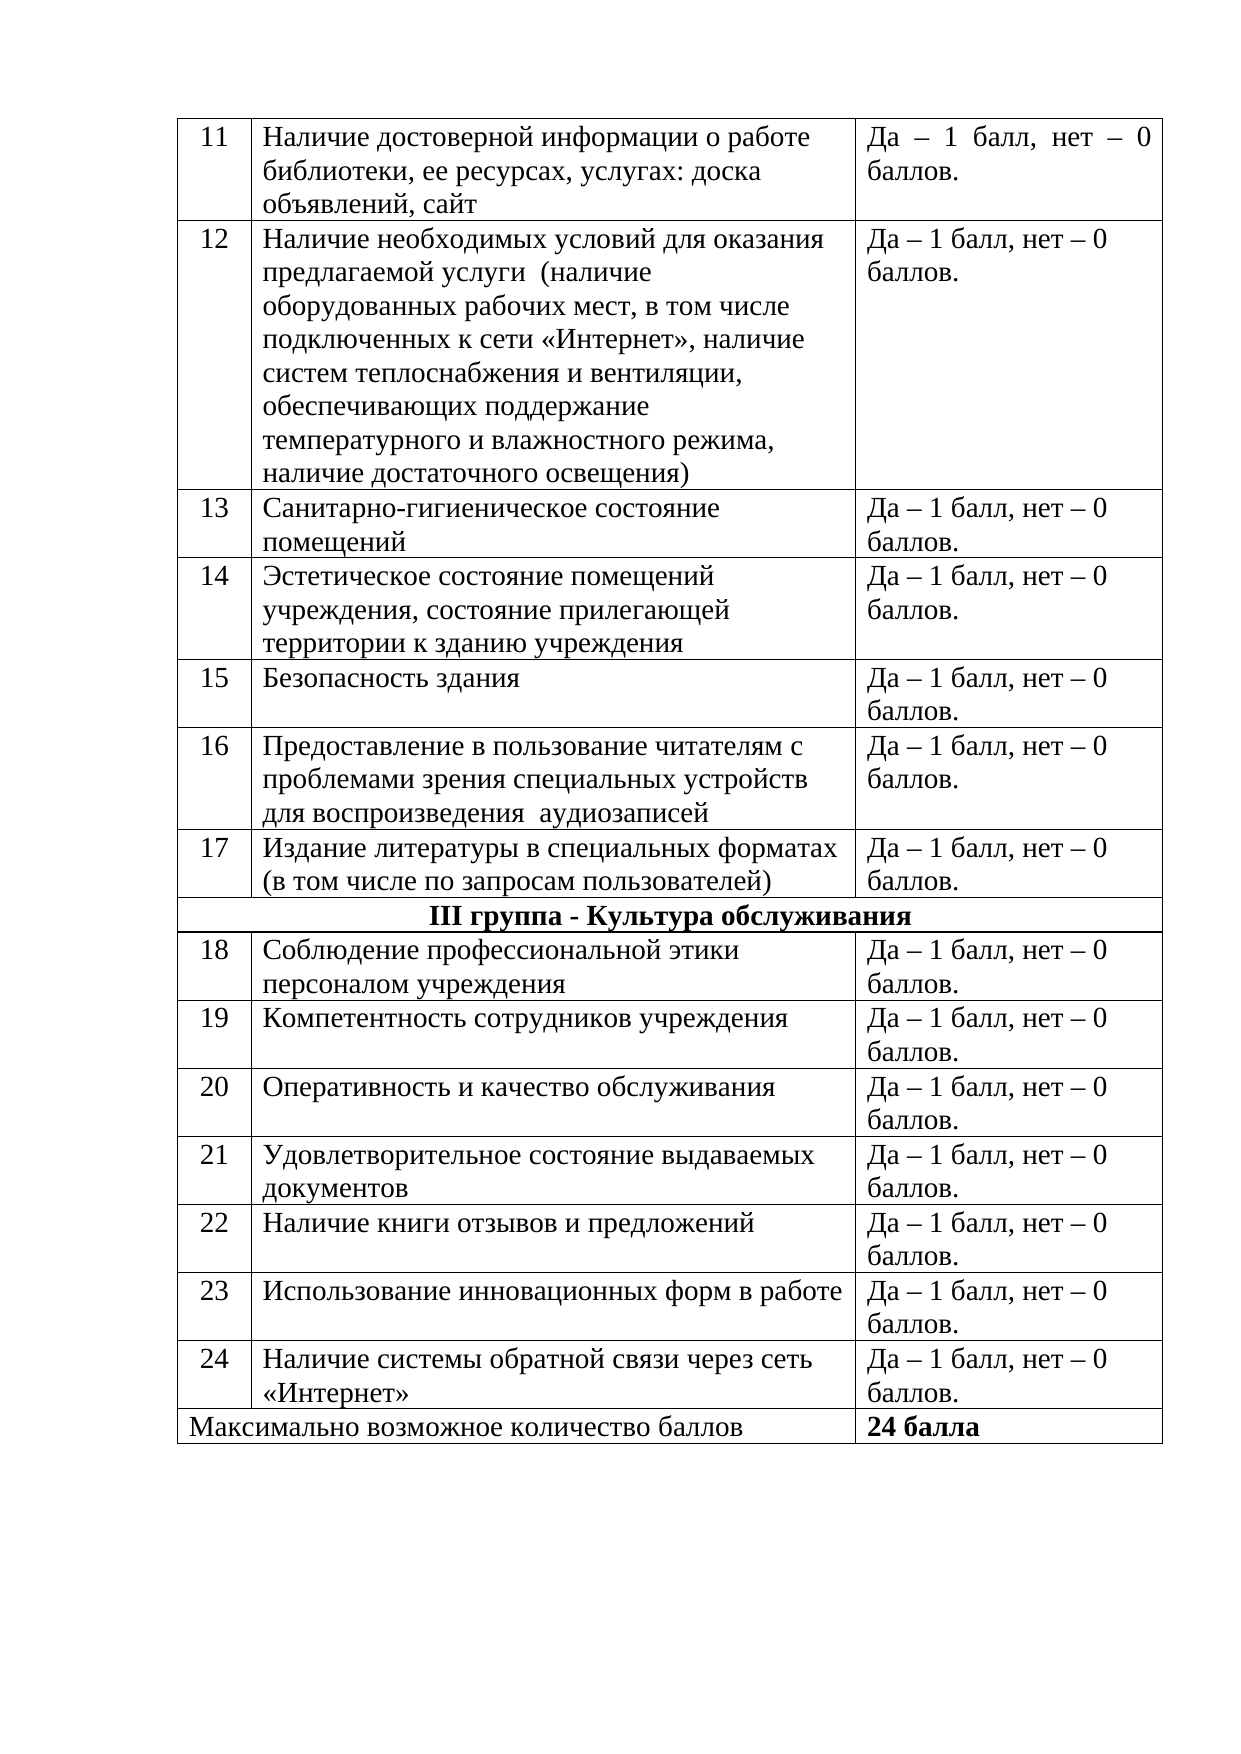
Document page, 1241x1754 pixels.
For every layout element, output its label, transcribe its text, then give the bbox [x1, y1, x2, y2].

table_cell Да – 1 балл, нет – 0 баллов. [856, 728, 1162, 829]
table_cell Издание литературы в специальных форматах (в том числе по запросам пользователей) [252, 830, 855, 897]
table_cell Безопасность здания [252, 660, 855, 727]
table_cell III группа - Культура обслуживания [178, 898, 1162, 931]
table_cell Эстетическое состояние помещений учреждения, состояние прилегающей территории к зданию учреждения [252, 558, 855, 659]
table_cell Максимально возможное количество баллов [178, 1409, 855, 1443]
table_cell Компетентность сотрудников учреждения [252, 1001, 855, 1068]
table_cell Предоставление в пользование читателям с проблемами зрения специальных устройств для воспроизведения аудиозаписей [252, 728, 855, 829]
table_cell Да – 1 балл, нет – 0 баллов. [856, 1069, 1162, 1136]
table_cell Да – 1 балл, нет – 0 баллов. [856, 1341, 1162, 1408]
table_cell 23 [178, 1273, 251, 1340]
table_cell Да – 1 балл, нет – 0 баллов. [856, 1137, 1162, 1204]
table_cell Наличие системы обратной связи через сеть «Интернет» [252, 1341, 855, 1408]
table_cell Да – 1 балл, нет – 0 баллов. [856, 221, 1162, 489]
table_cell 20 [178, 1069, 251, 1136]
table_cell Да – 1 балл, нет – 0 баллов. [856, 558, 1162, 659]
table_cell Да – 1 балл, нет – 0 баллов. [856, 1001, 1162, 1068]
table_cell Соблюдение профессиональной этики персоналом учреждения [252, 933, 855, 999]
table_cell 24 балла [856, 1409, 1162, 1443]
table_cell 24 [178, 1341, 251, 1408]
table_cell Да – 1 балл, нет – 0 баллов. [856, 119, 1162, 220]
table_cell Да – 1 балл, нет – 0 баллов. [856, 933, 1162, 999]
table_cell 12 [178, 221, 251, 489]
table_cell Наличие необходимых условий для оказания предлагаемой услуги (наличие оборудованных рабочих мест, в том числе подключенных к сети «Интернет», наличие систем теплоснабжения и вентиляции, обеспечивающих поддержание температурного и влажностного режима, наличие достаточного освещения) [252, 221, 855, 489]
table_cell Санитарно-гигиеническое состояние помещений [252, 490, 855, 557]
table_cell 15 [178, 660, 251, 727]
table_cell 21 [178, 1137, 251, 1204]
table_cell 22 [178, 1205, 251, 1272]
table_cell Удовлетворительное состояние выдаваемых документов [252, 1137, 855, 1204]
table_cell 17 [178, 830, 251, 897]
table_cell 18 [178, 933, 251, 999]
table_cell 14 [178, 558, 251, 659]
table_cell 16 [178, 728, 251, 829]
table_cell 13 [178, 490, 251, 557]
table_cell Да – 1 балл, нет – 0 баллов. [856, 1205, 1162, 1272]
table_cell 11 [178, 119, 251, 220]
table_cell Да – 1 балл, нет – 0 баллов. [856, 490, 1162, 557]
table_cell 19 [178, 1001, 251, 1068]
table_cell Да – 1 балл, нет – 0 баллов. [856, 660, 1162, 727]
table_cell Использование инновационных форм в работе [252, 1273, 855, 1340]
table_cell Наличие книги отзывов и предложений [252, 1205, 855, 1272]
table_cell Наличие достоверной информации о работе библиотеки, ее ресурсах, услугах: доска объявлений, сайт [252, 119, 855, 220]
table_cell Да – 1 балл, нет – 0 баллов. [856, 830, 1162, 897]
table_cell Да – 1 балл, нет – 0 баллов. [856, 1273, 1162, 1340]
table_cell Оперативность и качество обслуживания [252, 1069, 855, 1136]
